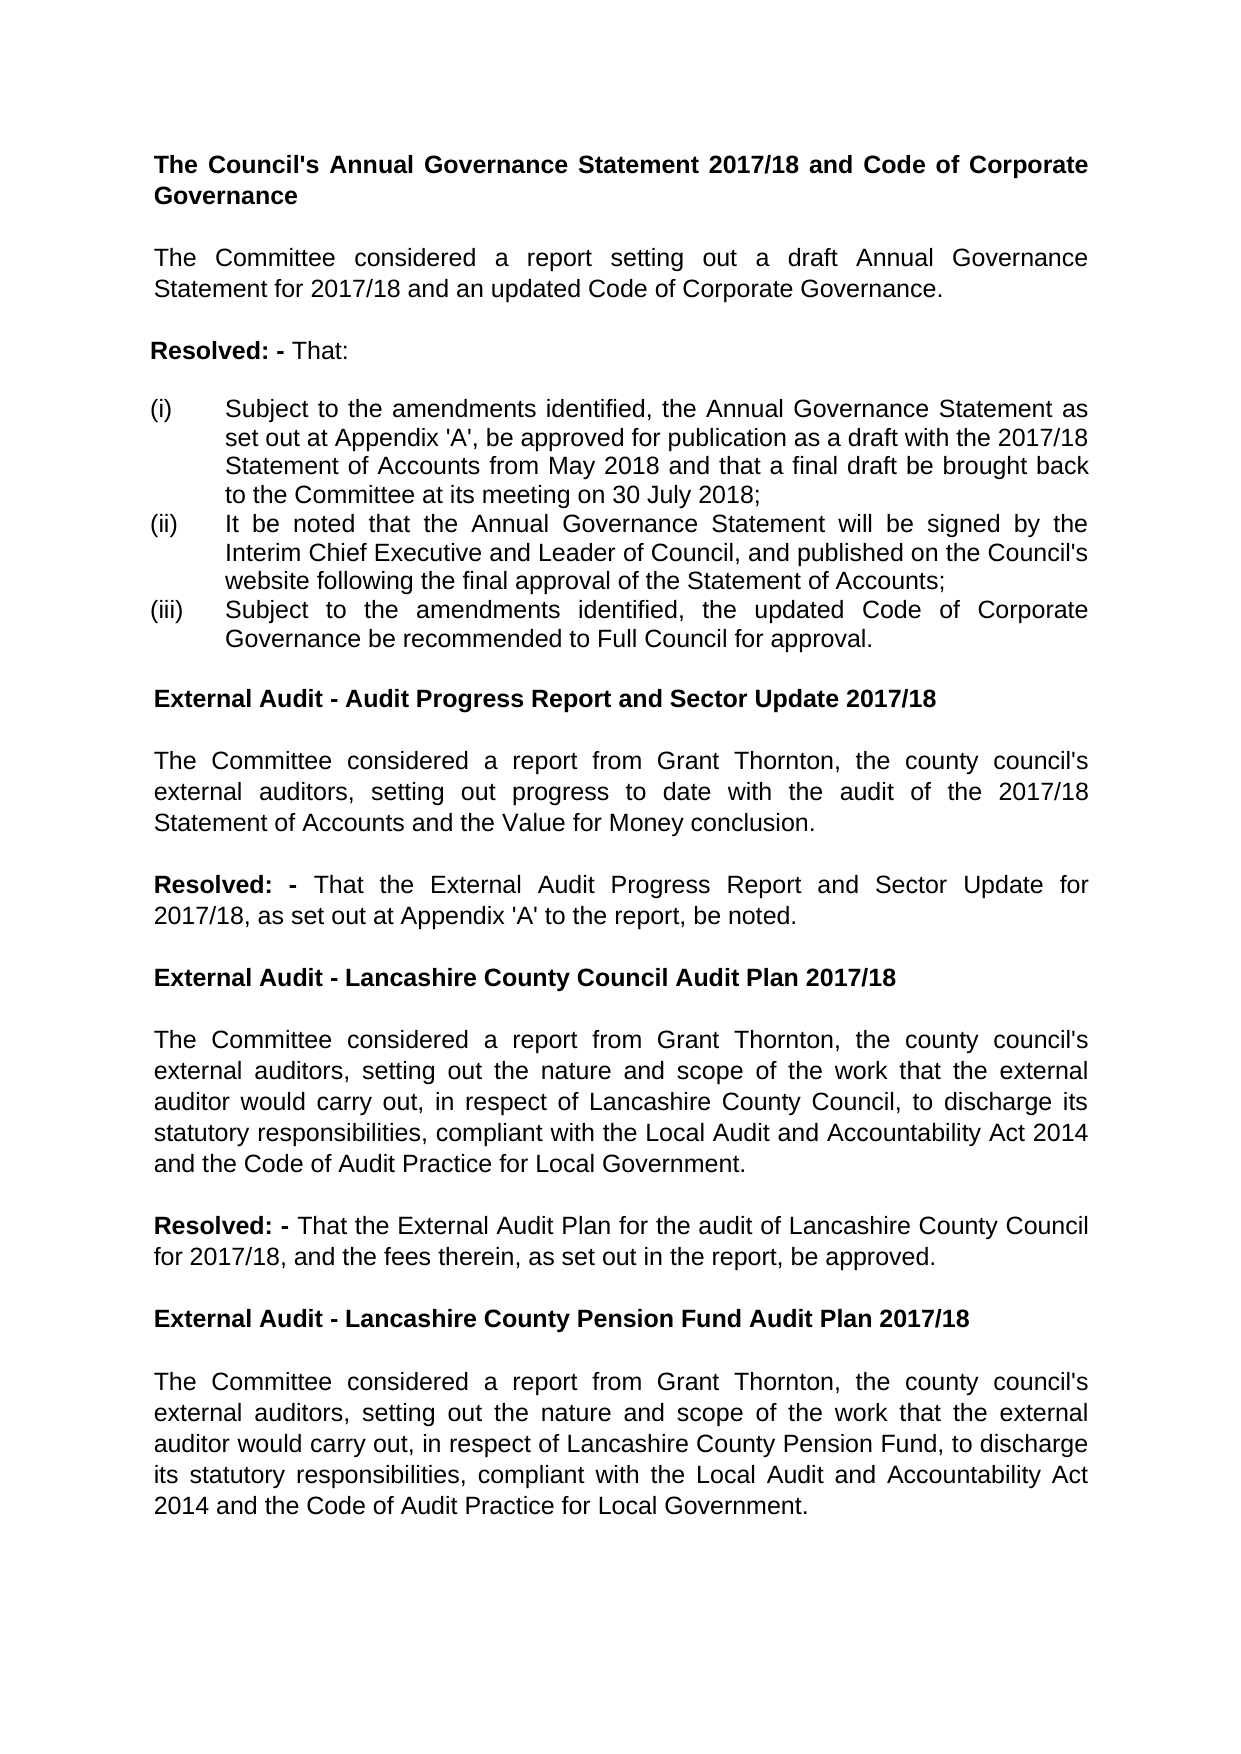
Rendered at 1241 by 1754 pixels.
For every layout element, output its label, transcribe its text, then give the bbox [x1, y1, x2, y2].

text The Committee considered a report from Grant Thornton, the county council's external auditors, setting out progress to date with the audit of the 2017/18 Statement of Accounts and the Value for Money conclusion. [153, 746, 1090, 836]
text Resolved: - That the External Audit Plan for the audit of Lancashire County Council for 2017/18, and the fees therein, as set out in the report, be approved. [153, 1211, 1090, 1271]
text The Committee considered a report from Grant Thornton, the county council's external auditors, setting out the nature and scope of the work that the external auditor would carry out, in respect of Lancashire County Council, to discharge its statutory responsibilities, compliant with the Local Audit and Accountability Act 2014 and the Code of Audit Practice for Local Government. [153, 1025, 1090, 1178]
text The Committee considered a report from Grant Thornton, the county council's external auditors, setting out the nature and scope of the work that the external auditor would carry out, in respect of Lancashire County Pension Fund, to discharge its statutory responsibilities, compliant with the Local Audit and Accountability Act 2014 and the Code of Audit Practice for Local Government. [153, 1366, 1090, 1519]
text External Audit - Lancashire County Pension Fund Audit Plan 2017/18 [153, 1304, 1090, 1333]
text Resolved: - That: [150, 336, 1090, 365]
list Subject to the amendments identified, the Annual Governance Statement as set out at Appendix 'A', be approved for publication as a draft with the 2017/18 Statement of Accounts from May 2018 and that a final draft be brought back to the Committee at its meeting on 30 July 2018; [150, 394, 1090, 509]
text The Committee considered a report setting out a draft Annual Governance Statement for 2017/18 and an updated Code of Corporate Governance. [153, 243, 1090, 303]
list The Council's Annual Governance Statement 2017/18 and Code of Corporate Governance [153, 150, 1090, 210]
list It be noted that the Annual Governance Statement will be signed by the Interim Chief Executive and Leader of Council, and published on the Council's website following the final approval of the Statement of Accounts; [150, 509, 1090, 595]
list External Audit - Lancashire County Council Audit Plan 2017/18 [153, 963, 1090, 992]
list Subject to the amendments identified, the updated Code of Corporate Governance be recommended to Full Council for approval. [150, 595, 1090, 652]
list External Audit - Audit Progress Report and Sector Update 2017/18 [153, 683, 1090, 712]
text Resolved: - That the External Audit Progress Report and Sector Update for 2017/18, as set out at Appendix 'A' to the report, be noted. [153, 870, 1090, 929]
